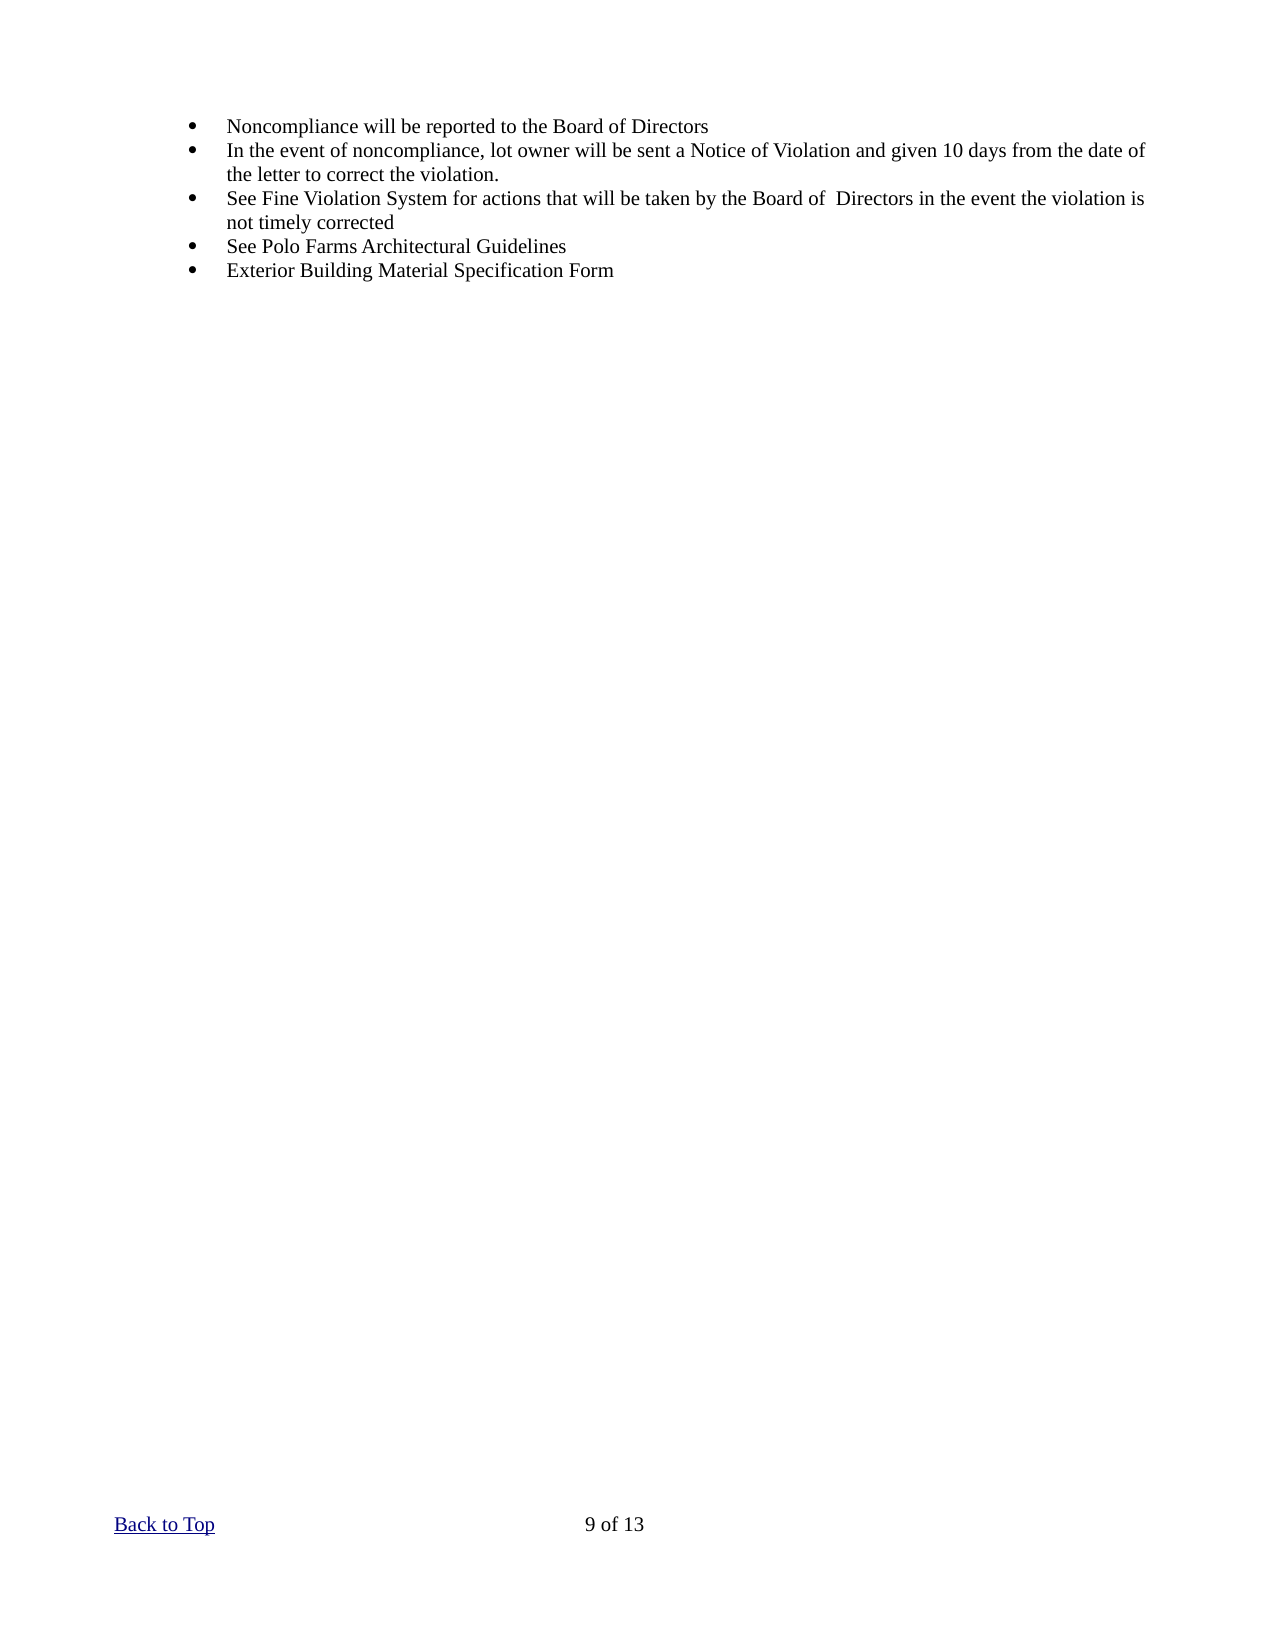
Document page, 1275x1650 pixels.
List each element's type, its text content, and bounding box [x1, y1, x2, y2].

list Noncompliance will be reported to the Board of Directors [189, 114, 1161, 138]
list Exterior Building Material Specification Form [189, 258, 1161, 282]
list See Polo Farms Architectural Guidelines [189, 234, 1161, 258]
list In the event of noncompliance, lot owner will be sent a Notice of Violation and given 10 days from the date of the letter to correct the violation. [189, 138, 1161, 186]
list See Fine Violation System for actions that will be taken by the Board of Directors in the event the violation is not timely corrected [189, 186, 1161, 234]
